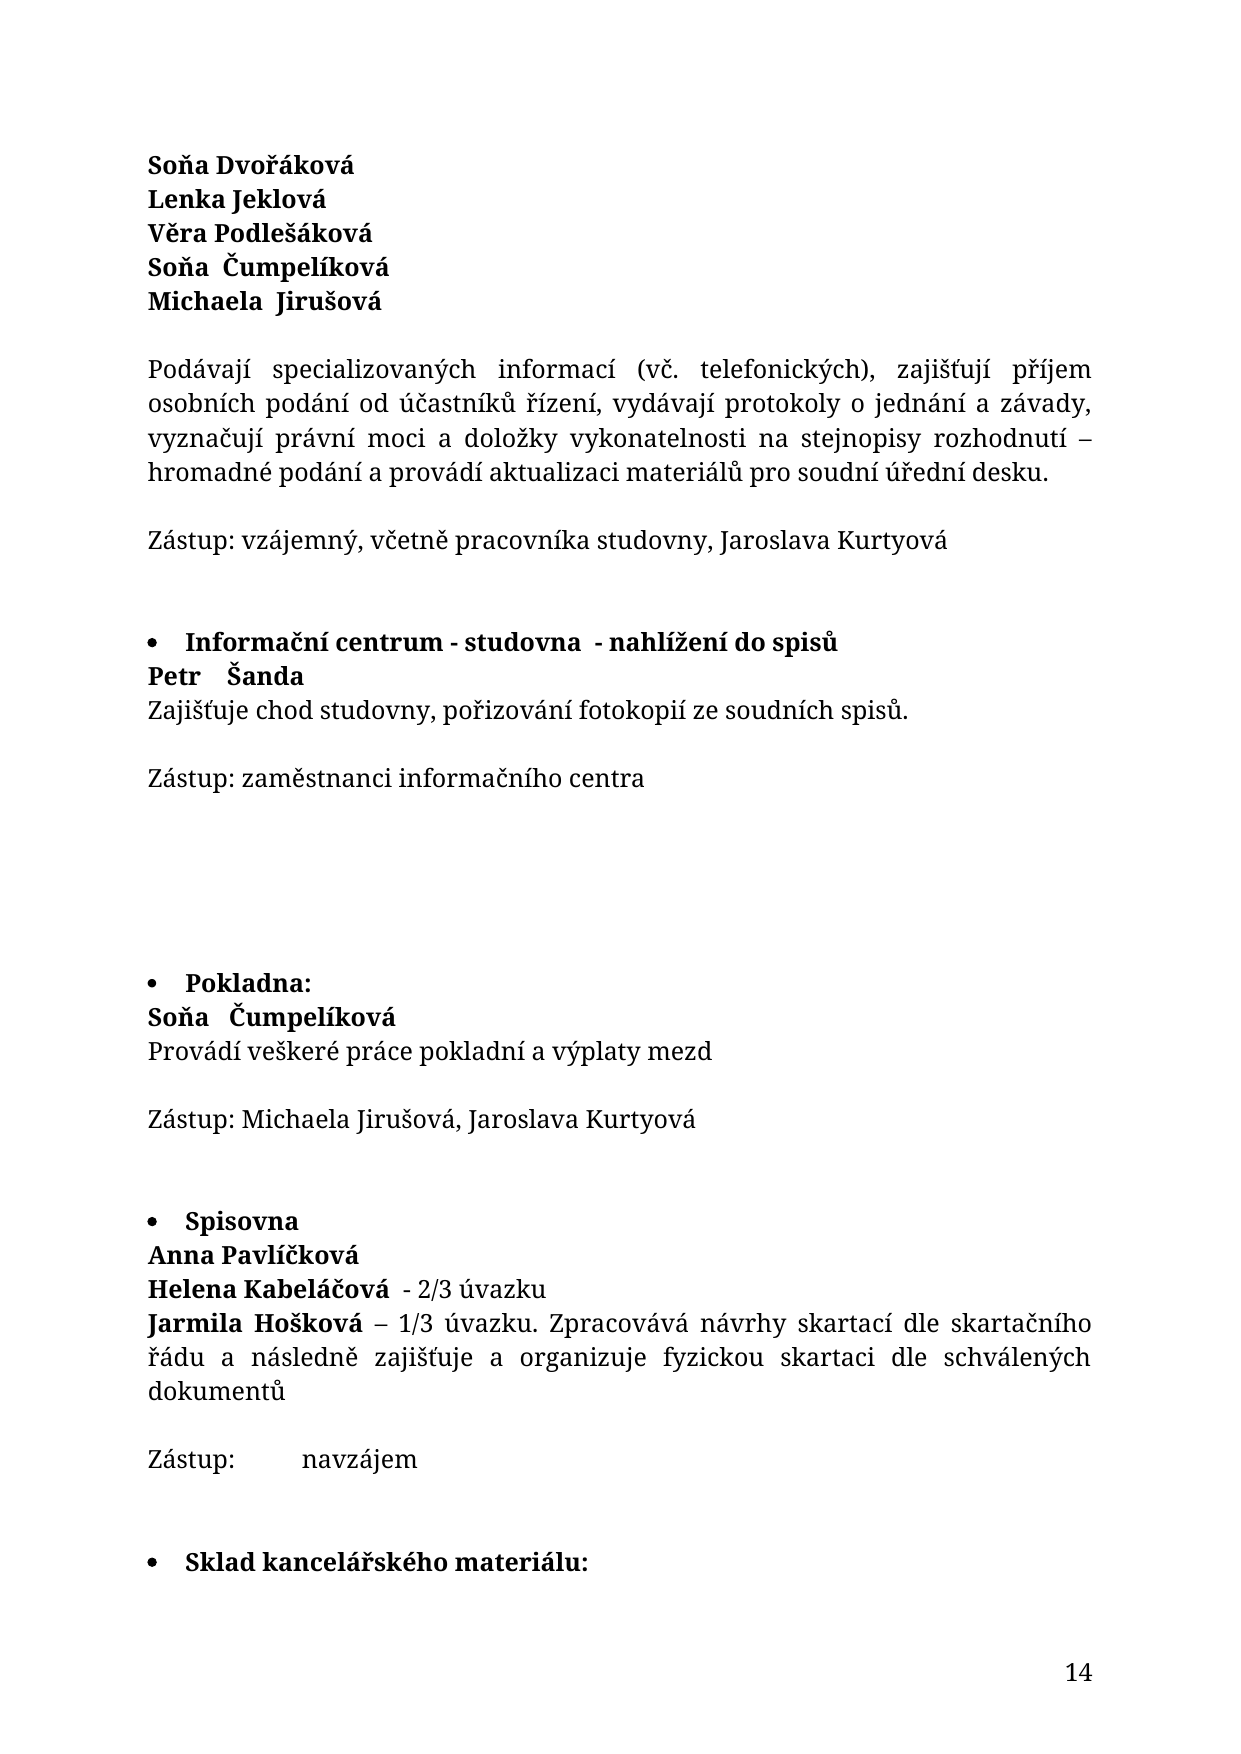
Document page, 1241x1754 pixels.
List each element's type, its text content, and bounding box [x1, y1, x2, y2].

text Petr Šanda [148, 659, 1092, 693]
text Soňa Čumpelíková [148, 250, 1092, 284]
list Sklad kancelářského materiálu: [148, 1544, 1092, 1578]
list Pokladna: [148, 965, 1092, 999]
text Anna Pavlíčková [148, 1238, 1092, 1272]
list Informační centrum - studovna - nahlížení do spisů [148, 624, 1092, 659]
text Helena Kabeláčová - 2/3 úvazku [148, 1272, 1092, 1306]
text Lenka Jeklová [148, 182, 1092, 216]
list Spisovna [148, 1204, 1092, 1238]
text Provádí veškeré práce pokladní a výplaty mezd [148, 1033, 1092, 1067]
text Zástup: navzájem [148, 1442, 1092, 1476]
text Soňa Čumpelíková [148, 999, 1092, 1033]
text Jarmila Hošková – 1/3 úvazku. Zpracovává návrhy skartací dle skartačního řádu a následně zajišťuje a organizuje fyzickou skartaci dle schválených dokumentů [148, 1306, 1092, 1408]
text Zástup: vzájemný, včetně pracovníka studovny, Jaroslava Kurtyová [148, 522, 1092, 556]
text Věra Podlešáková [148, 216, 1092, 250]
text Michaela Jirušová [148, 284, 1092, 318]
text Zajišťuje chod studovny, pořizování fotokopií ze soudních spisů. [148, 693, 1092, 727]
text Podávají specializovaných informací (vč. telefonických), zajišťují příjem osobních podání od účastníků řízení, vydávají protokoly o jednání a závady, vyznačují právní moci a doložky vykonatelnosti na stejnopisy rozhodnutí – hromadné podání a provádí aktualizaci materiálů pro soudní úřední desku. [148, 352, 1092, 488]
text Zástup: Michaela Jirušová, Jaroslava Kurtyová [148, 1101, 1092, 1136]
text Zástup: zaměstnanci informačního centra [148, 761, 1092, 795]
text Soňa Dvořáková [148, 148, 1092, 182]
